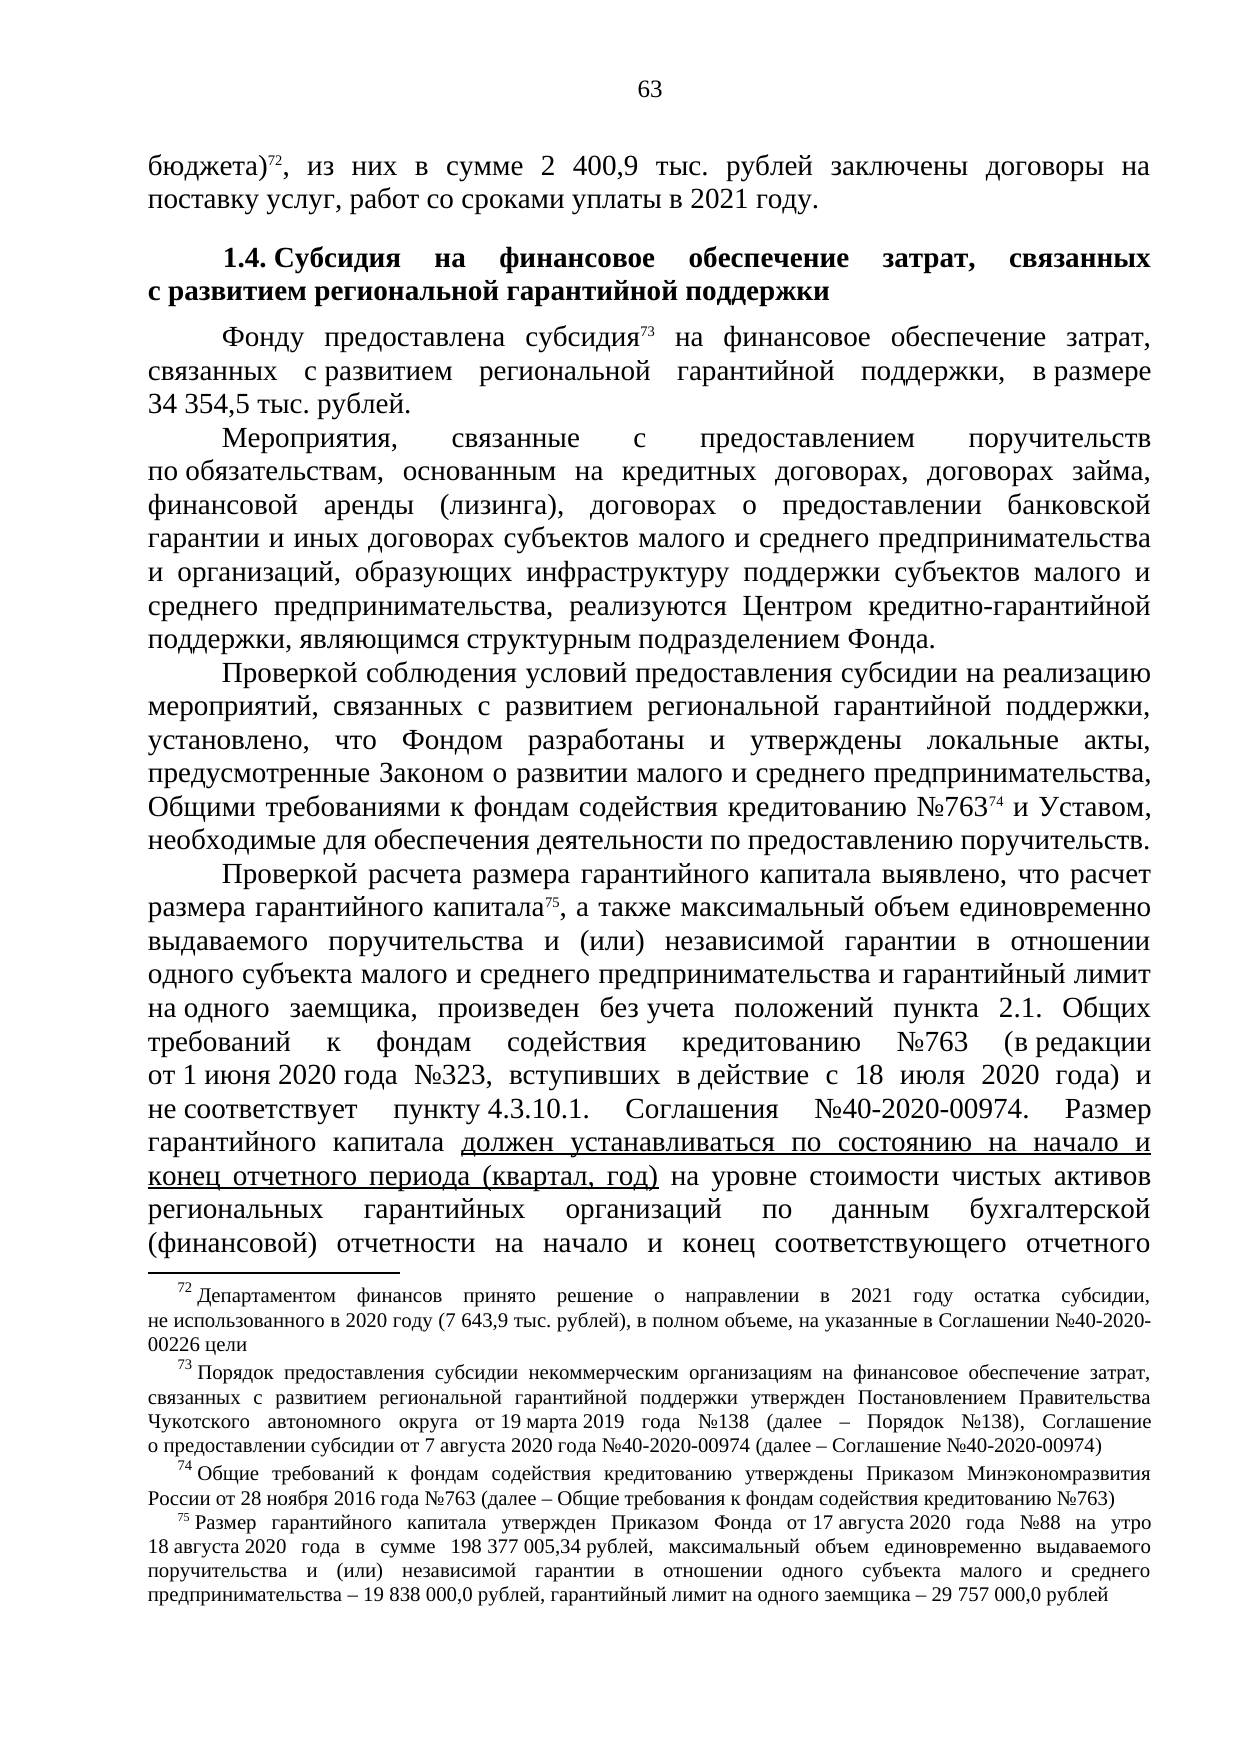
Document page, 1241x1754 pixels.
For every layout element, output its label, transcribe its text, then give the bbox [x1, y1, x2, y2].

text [148, 856, 1152, 1258]
text Мероприятия, связанные с предоставлением поручительств по обязательствам, основанным на кредитных договорах, договорах займа, финансовой аренды (лизинга), договорах о предоставлении банковской гарантии и иных договорах субъектов малого и среднего предпринимательства и организаций, образующих инфраструктуру поддержки субъектов малого и среднего предпринимательства, реализуются Центром кредитно-гарантийной поддержки, являющимся структурным подразделением Фонда. [148, 420, 1152, 655]
text 1.4. Субсидия на финансовое обеспечение затрат, связанных с развитием региональной гарантийной поддержки [148, 240, 1152, 307]
text Фонду предоставлена субсидия на финансовое обеспечение затрат, связанных с развитием региональной гарантийной поддержки, в размере 34 354,5 тыс. рублей. [148, 319, 1152, 420]
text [148, 148, 1152, 215]
text Проверкой соблюдения условий предоставления субсидии на реализацию мероприятий, связанных с развитием региональной гарантийной поддержки, установлено, что Фондом разработаны и утверждены локальные акты, предусмотренные Законом о развитии малого и среднего предпринимательства, Общими требованиями к фондам содействия кредитованию №763 и Уставом, необходимые для обеспечения деятельности по предоставлению поручительств. [148, 655, 1152, 856]
